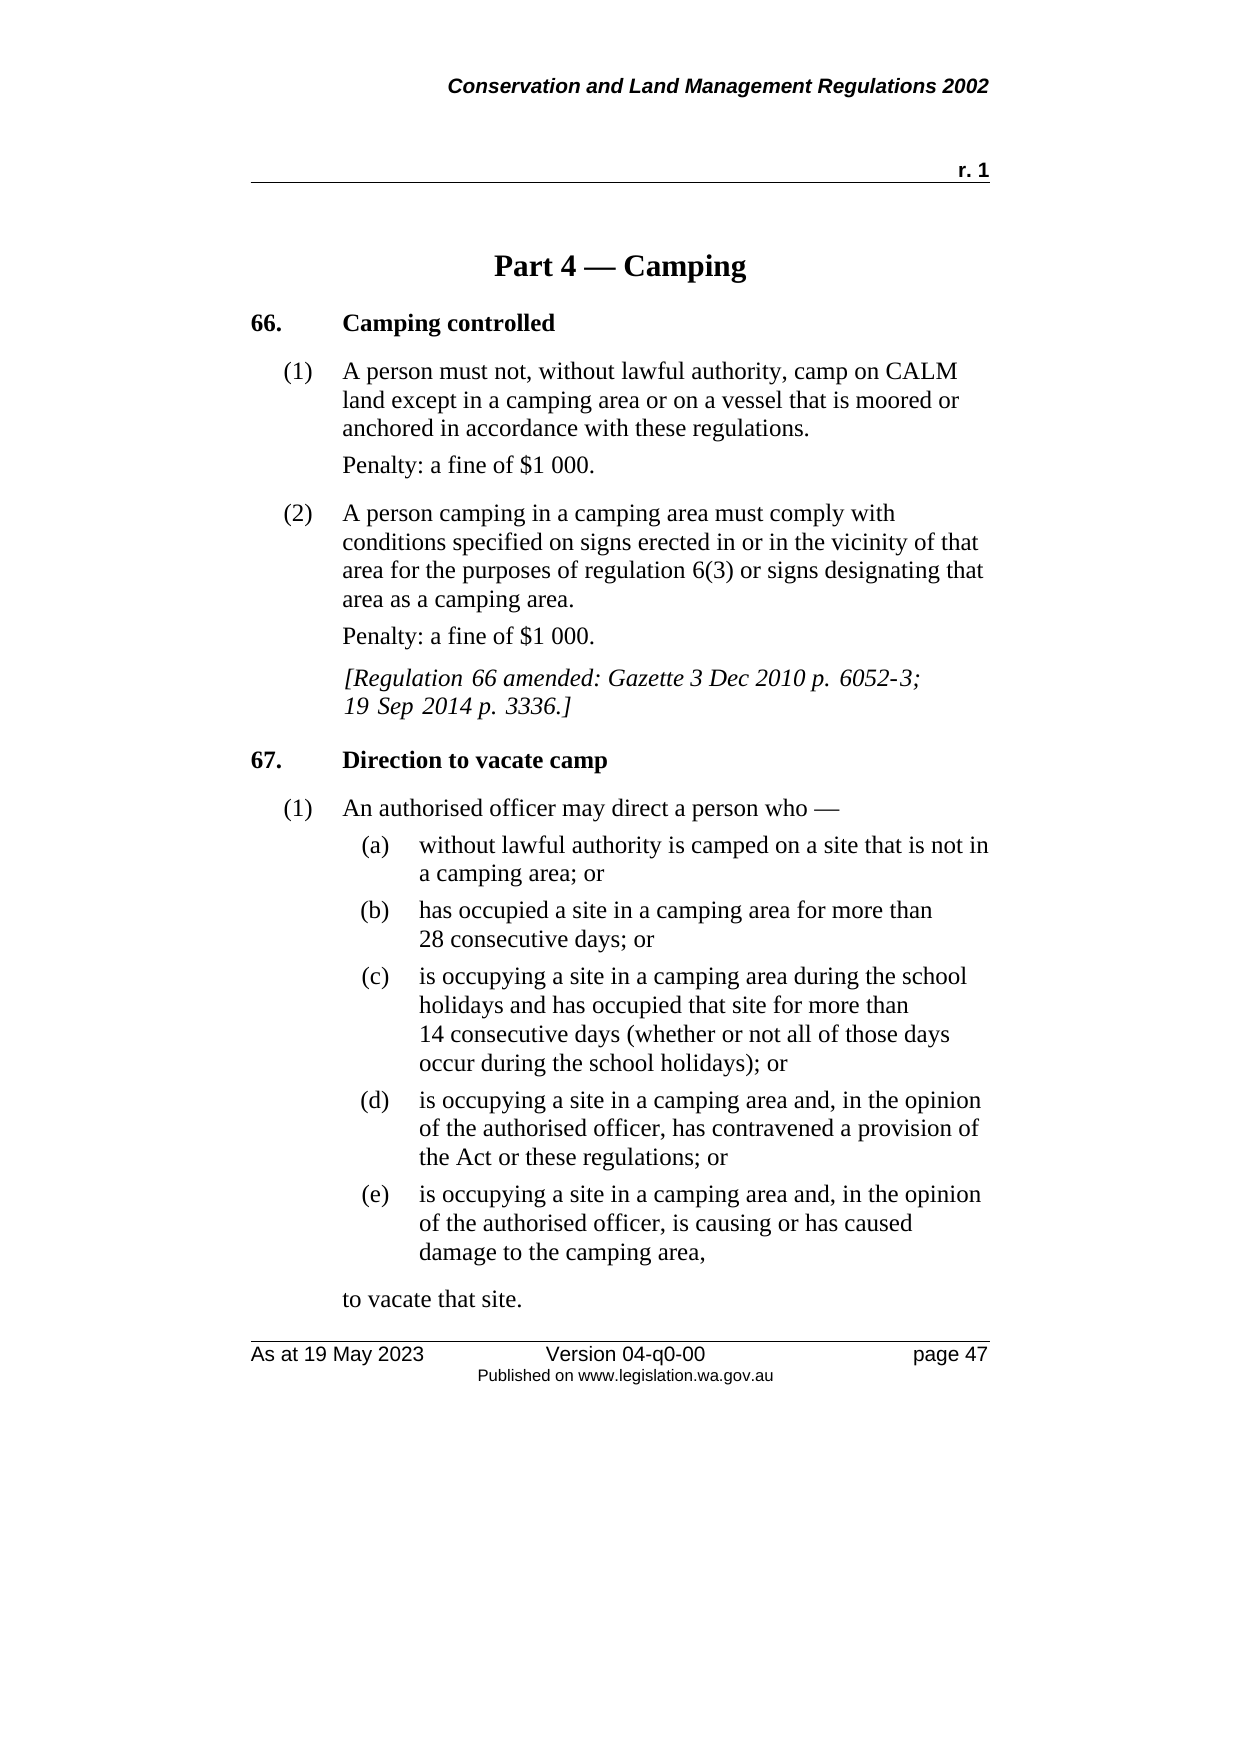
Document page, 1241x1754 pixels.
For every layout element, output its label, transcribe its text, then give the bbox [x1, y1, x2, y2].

text (e) is occupying a site in a camping area and, in the opinion of the authorised officer, is causing or has caused damage to the camping area, [251, 1179, 990, 1266]
text (c) is occupying a site in a camping area during the school holidays and has occupied that site for more than 14 consecutive days (whether or not all of those days occur during the school holidays); or [251, 961, 990, 1076]
text (1) A person must not, without lawful authority, camp on CALM land except in a camping area or on a vessel that is moored or anchored in accordance with these regulations. [251, 356, 990, 442]
text (1) An authorised officer may direct a person who — [251, 793, 990, 821]
text Penalty: a fine of $1 000. [251, 451, 990, 479]
subtitle 66. Camping controlled [251, 308, 990, 337]
subtitle Part 4 — Camping [251, 247, 990, 283]
text (a) without lawful authority is camped on a site that is not in a camping area; or [251, 830, 990, 887]
subtitle 67. Direction to vacate camp [251, 745, 990, 774]
text to vacate that site. [251, 1284, 990, 1313]
text (2) A person camping in a camping area must comply with conditions specified on signs erected in or in the vicinity of that area for the purposes of regulation 6(3) or signs designating that area as a camping area. [251, 498, 990, 613]
text [Regulation 66 amended: Gazette 3 Dec 2010 p. 6052-3; 19 Sep 2014 p. 3336.] [251, 663, 990, 720]
text (d) is occupying a site in a camping area and, in the opinion of the authorised officer, has contravened a provision of the Act or these regulations; or [251, 1085, 990, 1171]
text (b) has occupied a site in a camping area for more than 28 consecutive days; or [251, 896, 990, 953]
text Penalty: a fine of $1 000. [251, 621, 990, 650]
